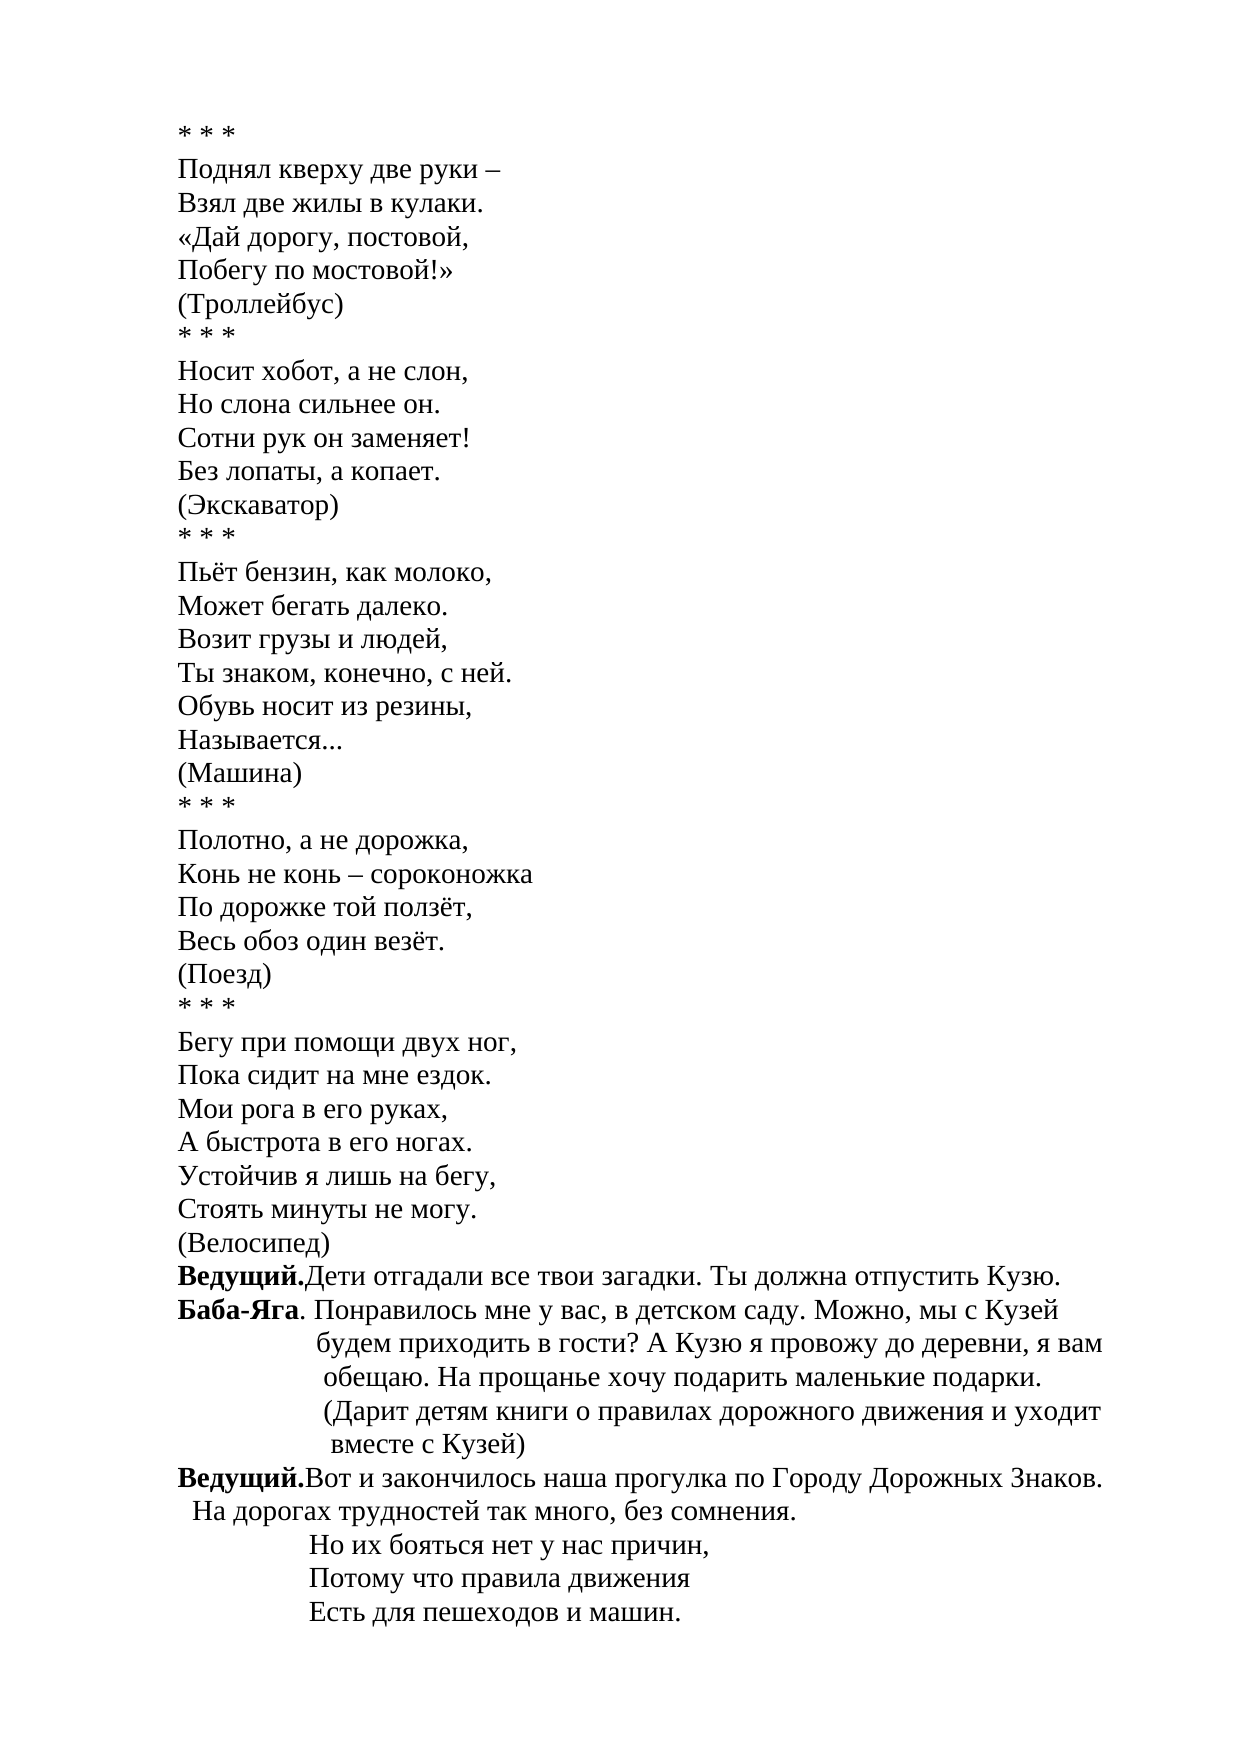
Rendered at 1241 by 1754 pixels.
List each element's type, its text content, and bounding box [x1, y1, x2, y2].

text Ведущий.Дети отгадали все твои загадки. Ты должна отпустить Кузю. Баба-Яга. Понравилось мне у вас, в детском саду. Можно, мы с Кузей будем приходить в гости? А Кузю я провожу до деревни, я вам обещаю. На прощанье хочу подарить маленькие подарки. (Дарит детям книги о правилах дорожного движения и уходит вместе с Кузей) [177, 1258, 1152, 1460]
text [177, 118, 1152, 1258]
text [177, 1460, 1152, 1627]
